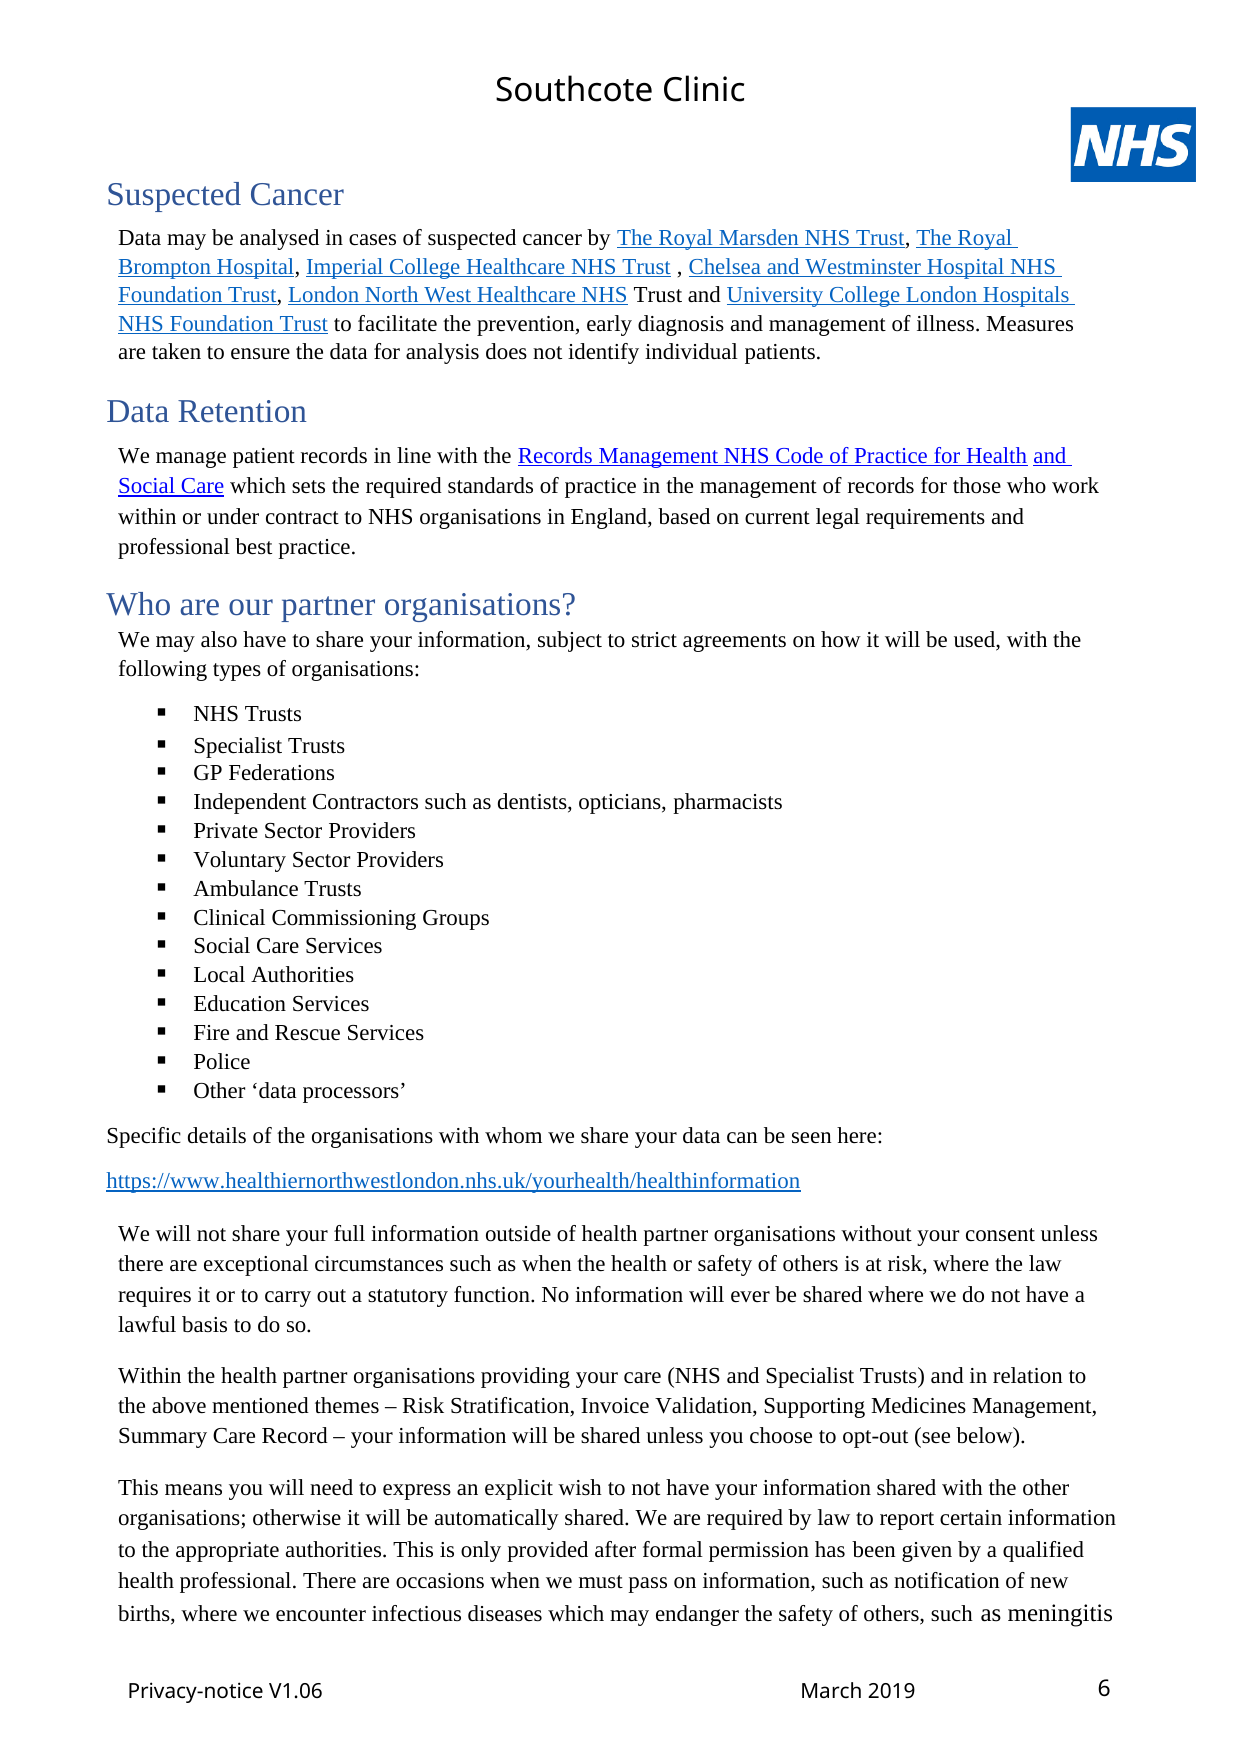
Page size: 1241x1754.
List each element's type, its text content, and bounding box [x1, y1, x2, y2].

text We may also have to share your information, subject to strict agreements on how it will be used, with the following types of organisations: [118, 627, 1102, 681]
text We manage patient records in line with the Records Management NHS Code of Practice for Health and Social Care which sets the required standards of practice in the management of records for those who work within or under contract to NHS organisations in England, based on current legal requirements and professional best practice. [118, 442, 1117, 559]
list Fire and Rescue Services [156, 1019, 1134, 1046]
list Social Care Services [156, 933, 1134, 959]
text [118, 1473, 1123, 1626]
list Independent Contractors such as dentists, opticians, pharmacists [156, 788, 1134, 815]
list NHS Trusts [156, 700, 1134, 727]
list Local Authorities [156, 961, 1134, 988]
list Police [156, 1048, 1134, 1075]
text Within the health partner organisations providing your care (NHS and Specialist Trusts) and in relation to the above mentioned themes – Risk Stratification, Invoice Validation, Supporting Medicines Management, Summary Care Record – your information will be shared unless you choose to opt-out (see below). [118, 1362, 1117, 1449]
subtitle Data Retention [106, 391, 1134, 430]
text Specific details of the organisations with whom we share your data can be seen here: [106, 1122, 1134, 1149]
list Voluntary Sector Providers [156, 846, 1134, 873]
picture [1034, 70, 1228, 216]
list Ambulance Trusts [156, 875, 1134, 902]
text https://www.healthiernorthwestlondon.nhs.uk/yourhealth/healthinformation [106, 1167, 1134, 1194]
list Private Sector Providers [156, 817, 1134, 844]
list Clinical Commissioning Groups [156, 904, 1134, 931]
list Education Services [156, 990, 1134, 1017]
text We will not share your full information outside of health partner organisations without your consent unless there are exceptional circumstances such as when the health or safety of others is at risk, where the law requires it or to carry out a statutory function. No information will ever be shared where we do not have a lawful basis to do so. [118, 1220, 1117, 1337]
list GP Federations [156, 759, 1134, 786]
text Data may be analysed in cases of suspected cancer by The Royal Marsden NHS Trust, The Royal Brompton Hospital, Imperial College Healthcare NHS Trust , Chelsea and Westminster Hospital NHS Foundation Trust, London North West Healthcare NHS Trust and University College London Hospitals NHS Foundation Trust to facilitate the prevention, early diagnosis and management of illness. Measures are taken to ensure the data for analysis does not identify individual patients. [118, 224, 1076, 364]
subtitle Suspected Cancer [106, 181, 1134, 212]
list Specialist Trusts [156, 729, 1134, 759]
list Other ‘data processors’ [156, 1077, 1134, 1104]
subtitle Who are our partner organisations? [106, 584, 1134, 622]
